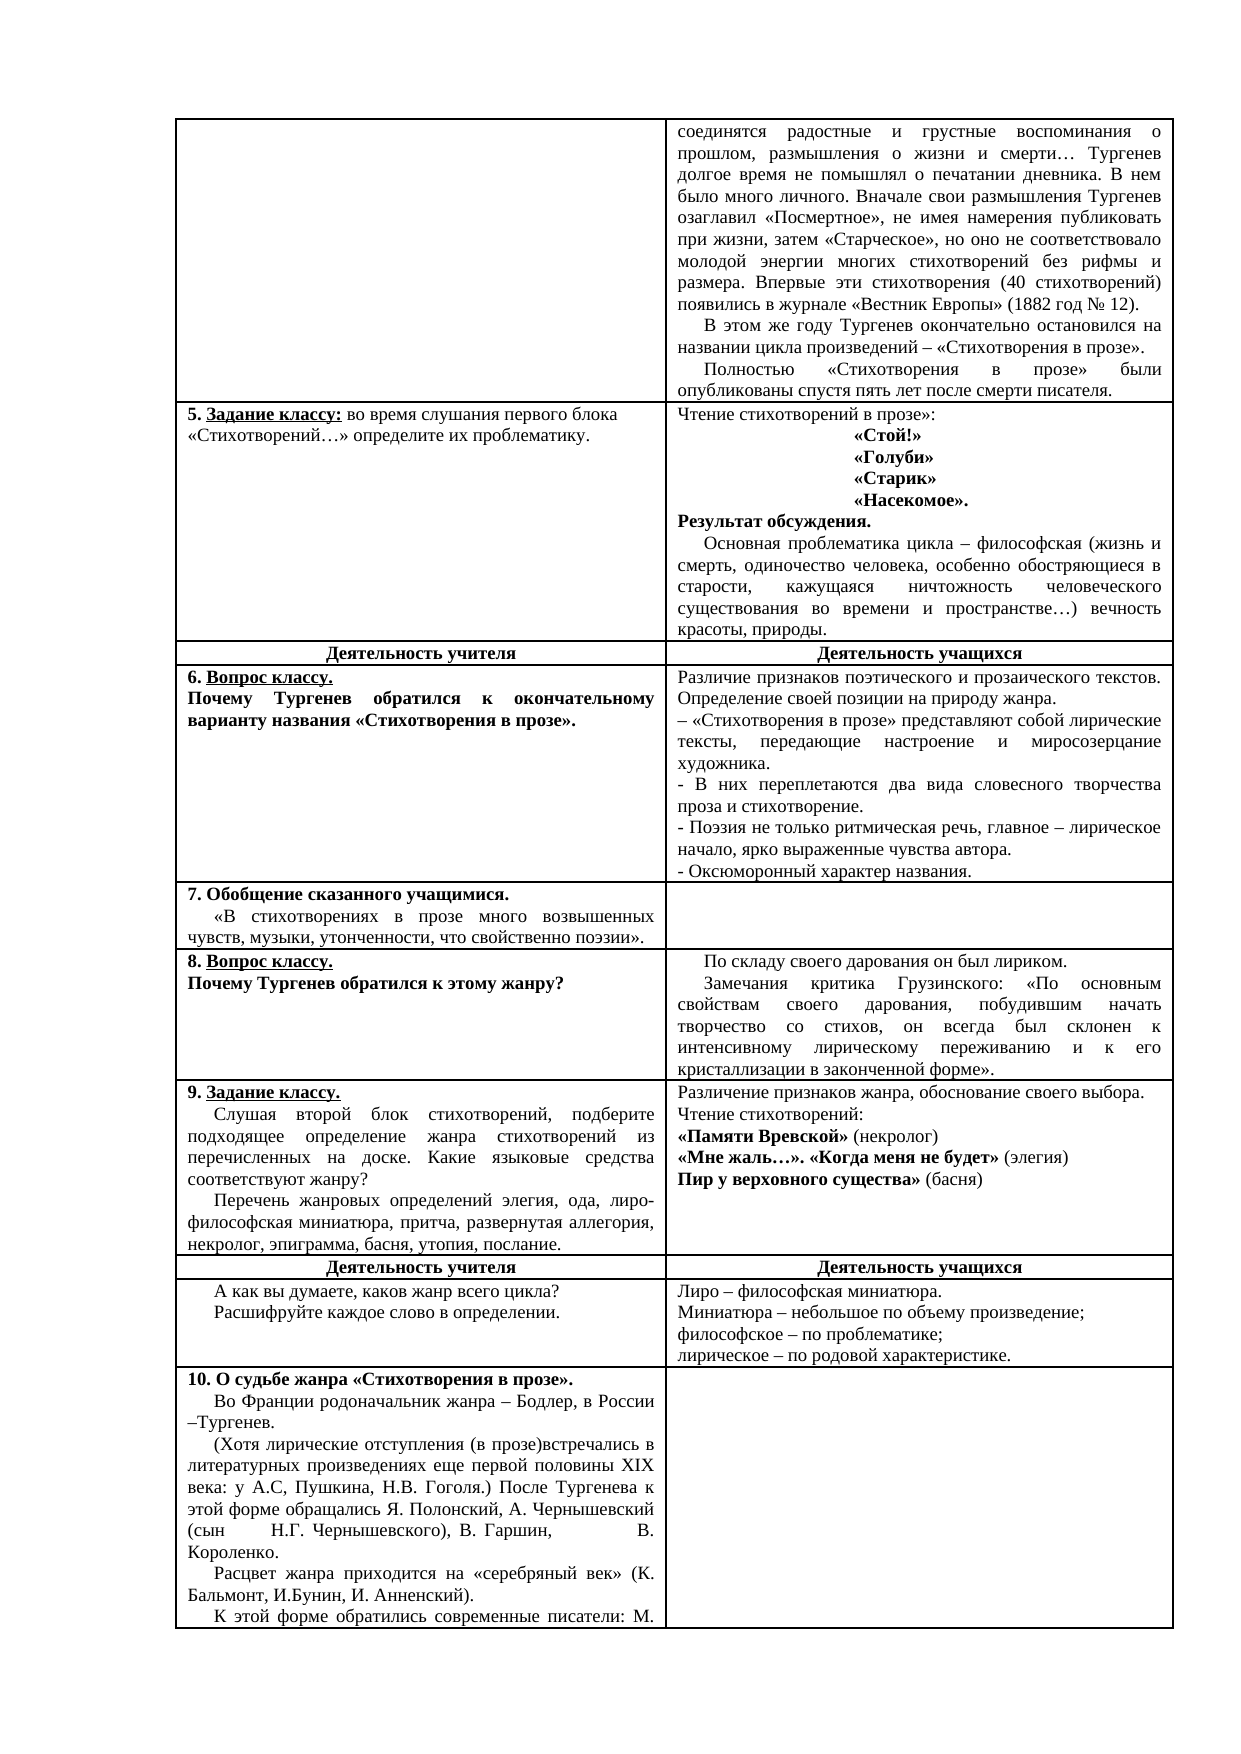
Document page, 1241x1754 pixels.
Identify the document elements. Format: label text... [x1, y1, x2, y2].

table_cell Деятельность учителя [177, 1256, 665, 1278]
table_cell А как вы думаете, каков жанр всего цикла? Расшифруйте каждое слово в определении. [177, 1280, 665, 1366]
table_cell Лиро – философская миниатюра. Миниатюра – небольшое по объему произведение; философское – по проблематике; лирическое – по родовой характеристике. [667, 1280, 1172, 1366]
table_cell Деятельность учащихся [667, 642, 1172, 663]
table_cell [177, 120, 665, 401]
table_cell По складу своего дарования он был лириком. Замечания критика Грузинского: «По основным свойствам своего дарования, побудившим начать творчество со стихов, он всегда был склонен к интенсивному лирическому переживанию и к его кристаллизации в законченной форме». [667, 950, 1172, 1079]
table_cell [667, 120, 1172, 401]
table_cell Различение признаков жанра, обоснование своего выбора. Чтение стихотворений: «Памяти Вревской» (некролог) «Мне жаль…». «Когда меня не будет» (элегия) Пир у верховного существа» (басня) [667, 1081, 1172, 1254]
table_cell 6. Вопрос классу. Почему Тургенев обратился к окончательному варианту названия «Стихотворения в прозе». [177, 666, 665, 881]
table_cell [177, 1368, 665, 1627]
table_cell 5. Задание классу: во время слушания первого блока «Стихотворений…» определите их проблематику. [177, 403, 665, 640]
table_cell Деятельность учащихся [667, 1256, 1172, 1278]
table_cell [667, 883, 1172, 948]
table_cell Деятельность учителя [177, 642, 665, 663]
table_cell 9. Задание классу. Слушая второй блок стихотворений, подберите подходящее определение жанра стихотворений из перечисленных на доске. Какие языковые средства соответствуют жанру? Перечень жанровых определений элегия, ода, лиро-философская миниатюра, притча, развернутая аллегория, некролог, эпиграмма, басня, утопия, послание. [177, 1081, 665, 1254]
table_cell 8. Вопрос классу. Почему Тургенев обратился к этому жанру? [177, 950, 665, 1079]
table_cell [667, 1368, 1172, 1627]
table_cell Чтение стихотворений в прозе»: «Стой!» «Голуби» «Старик» «Насекомое». Результат обсуждения. Основная проблематика цикла – философская (жизнь и смерть, одиночество человека, особенно обостряющиеся в старости, кажущаяся ничтожность человеческого существования во времени и пространстве…) вечность красоты, природы. [667, 403, 1172, 640]
table_cell 7. Обобщение сказанного учащимися. «В стихотворениях в прозе много возвышенных чувств, музыки, утонченности, что свойственно поэзии». [177, 883, 665, 948]
table_cell Различие признаков поэтического и прозаического текстов. Определение своей позиции на природу жанра. – «Стихотворения в прозе» представляют собой лирические тексты, передающие настроение и миросозерцание художника. - В них переплетаются два вида словесного творчества проза и стихотворение. - Поэзия не только ритмическая речь, главное – лирическое начало, ярко выраженные чувства автора. - Оксюморонный характер названия. [667, 666, 1172, 881]
